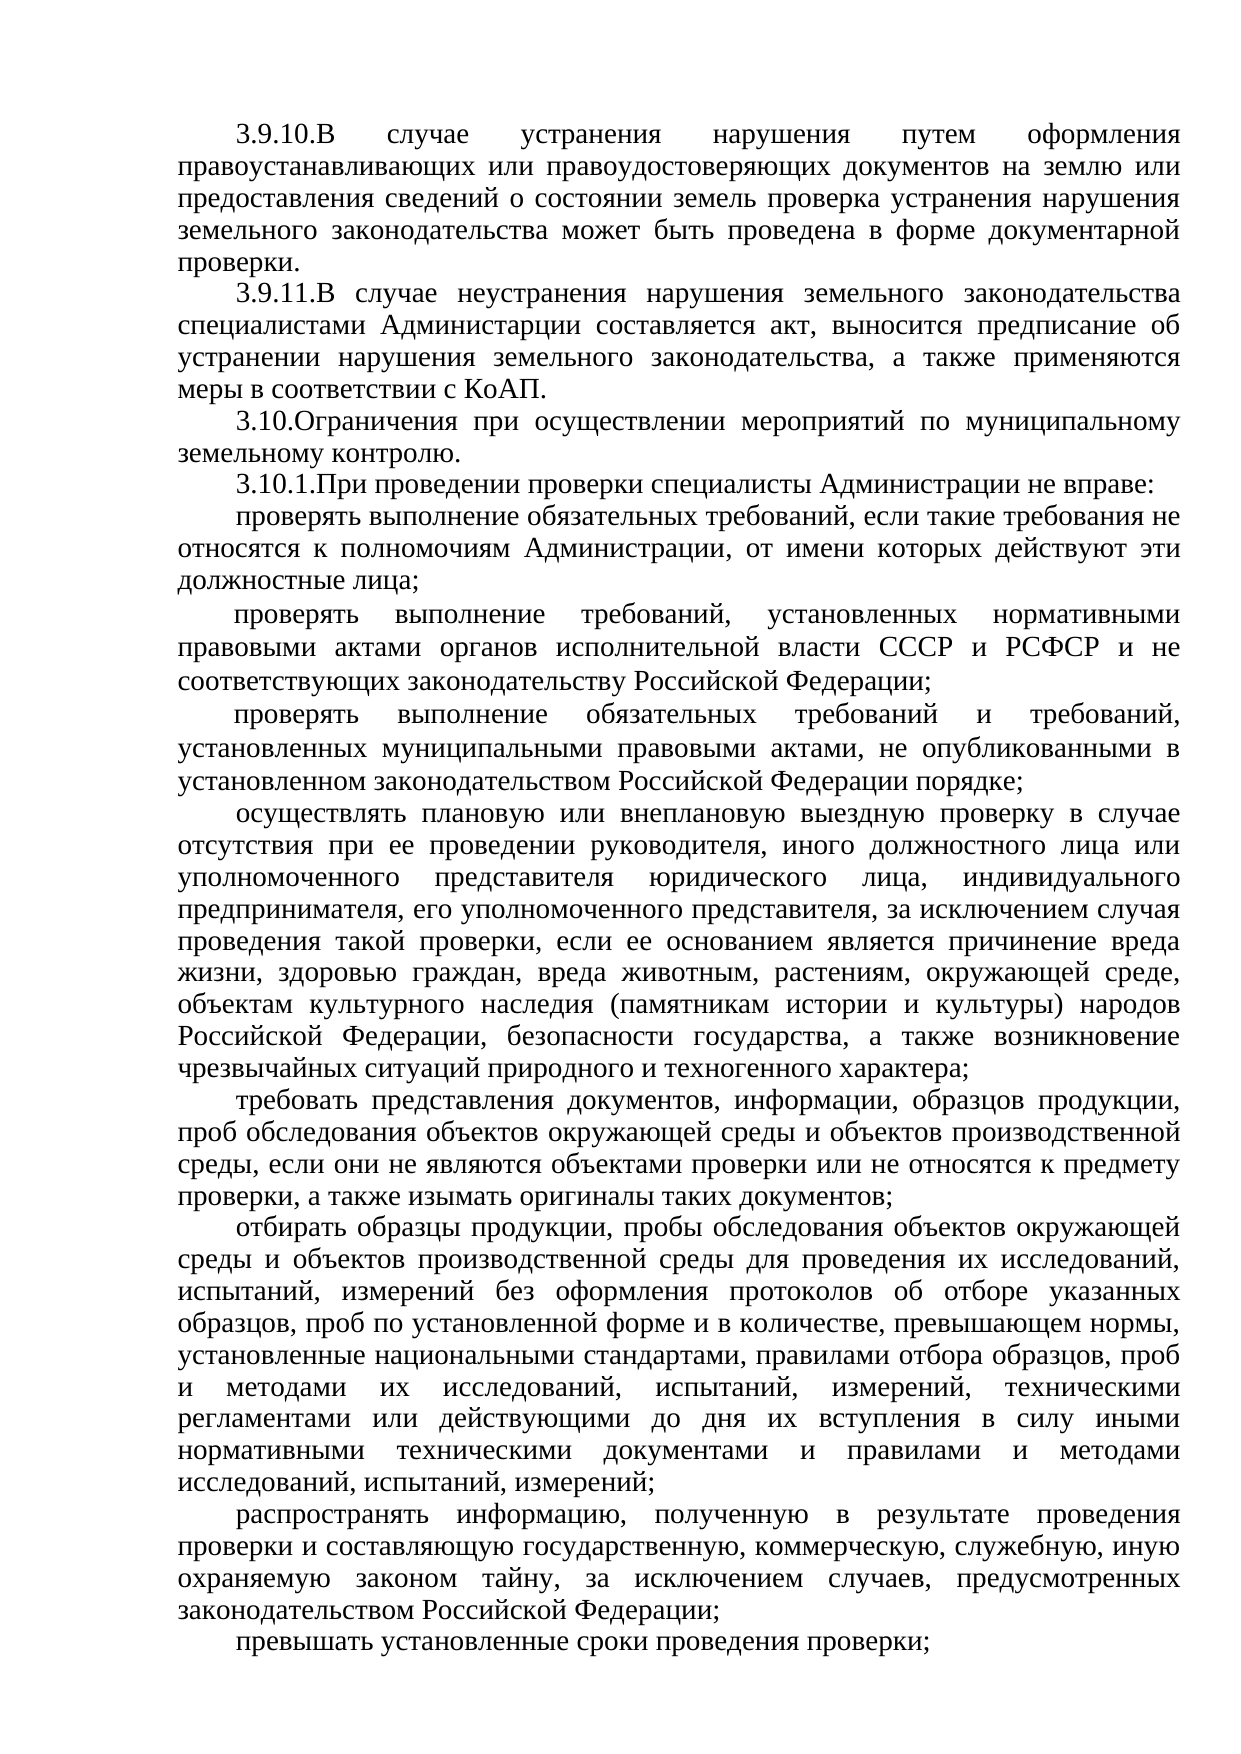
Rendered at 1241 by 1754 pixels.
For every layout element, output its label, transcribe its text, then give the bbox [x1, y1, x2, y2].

text требовать представления документов, информации, образцов продукции, проб обследования объектов окружающей среды и объектов производственной среды, если они не являются объектами проверки или не относятся к предмету проверки, а также изымать оригиналы таких документов; [177, 1084, 1181, 1211]
text распространять информацию, полученную в результате проведения проверки и составляющую государственную, коммерческую, служебную, иную охраняемую законом тайну, за исключением случаев, предусмотренных законодательством Российской Федерации; [177, 1498, 1181, 1625]
text 3.10.Ограничения при осуществлении мероприятий по муниципальному земельному контролю. [177, 405, 1181, 468]
text отбирать образцы продукции, пробы обследования объектов окружающей среды и объектов производственной среды для проведения их исследований, испытаний, измерений без оформления протоколов об отборе указанных образцов, проб по установленной форме и в количестве, превышающем нормы, установленные национальными стандартами, правилами отбора образцов, проб и методами их исследований, испытаний, измерений, техническими регламентами или действующими до дня их вступления в силу иными нормативными техническими документами и правилами и методами исследований, испытаний, измерений; [177, 1211, 1181, 1498]
text 3.9.11.В случае неустранения нарушения земельного законодательства специалистами Администарции составляется акт, выносится предписание об устранении нарушения земельного законодательства, а также применяются меры в соответствии с КоАП. [177, 277, 1181, 405]
text осуществлять плановую или внеплановую выездную проверку в случае отсутствия при ее проведении руководителя, иного должностного лица или уполномоченного представителя юридического лица, индивидуального предпринимателя, его уполномоченного представителя, за исключением случая проведения такой проверки, если ее основанием является причинение вреда жизни, здоровью граждан, вреда животным, растениям, окружающей среде, объектам культурного наследия (памятникам истории и культуры) народов Российской Федерации, безопасности государства, а также возникновение чрезвычайных ситуаций природного и техногенного характера; [177, 797, 1181, 1084]
text проверять выполнение обязательных требований и требований, установленных муниципальными правовыми актами, не опубликованными в установленном законодательством Российской Федерации порядке; [177, 696, 1181, 797]
text 3.10.1.При проведении проверки специалисты Администрации не вправе: [177, 468, 1181, 500]
text проверять выполнение требований, установленных нормативными правовыми актами органов исполнительной власти СССР и РСФСР и не соответствующих законодательству Российской Федерации; [177, 596, 1181, 696]
text превышать установленные сроки проведения проверки; [177, 1625, 1181, 1657]
text 3.9.10.В случае устранения нарушения путем оформления правоустанавливающих или правоудостоверяющих документов на землю или предоставления сведений о состоянии земель проверка устранения нарушения земельного законодательства может быть проведена в форме документарной проверки. [177, 118, 1181, 277]
text проверять выполнение обязательных требований, если такие требования не относятся к полномочиям Администрации, от имени которых действуют эти должностные лица; [177, 500, 1181, 596]
